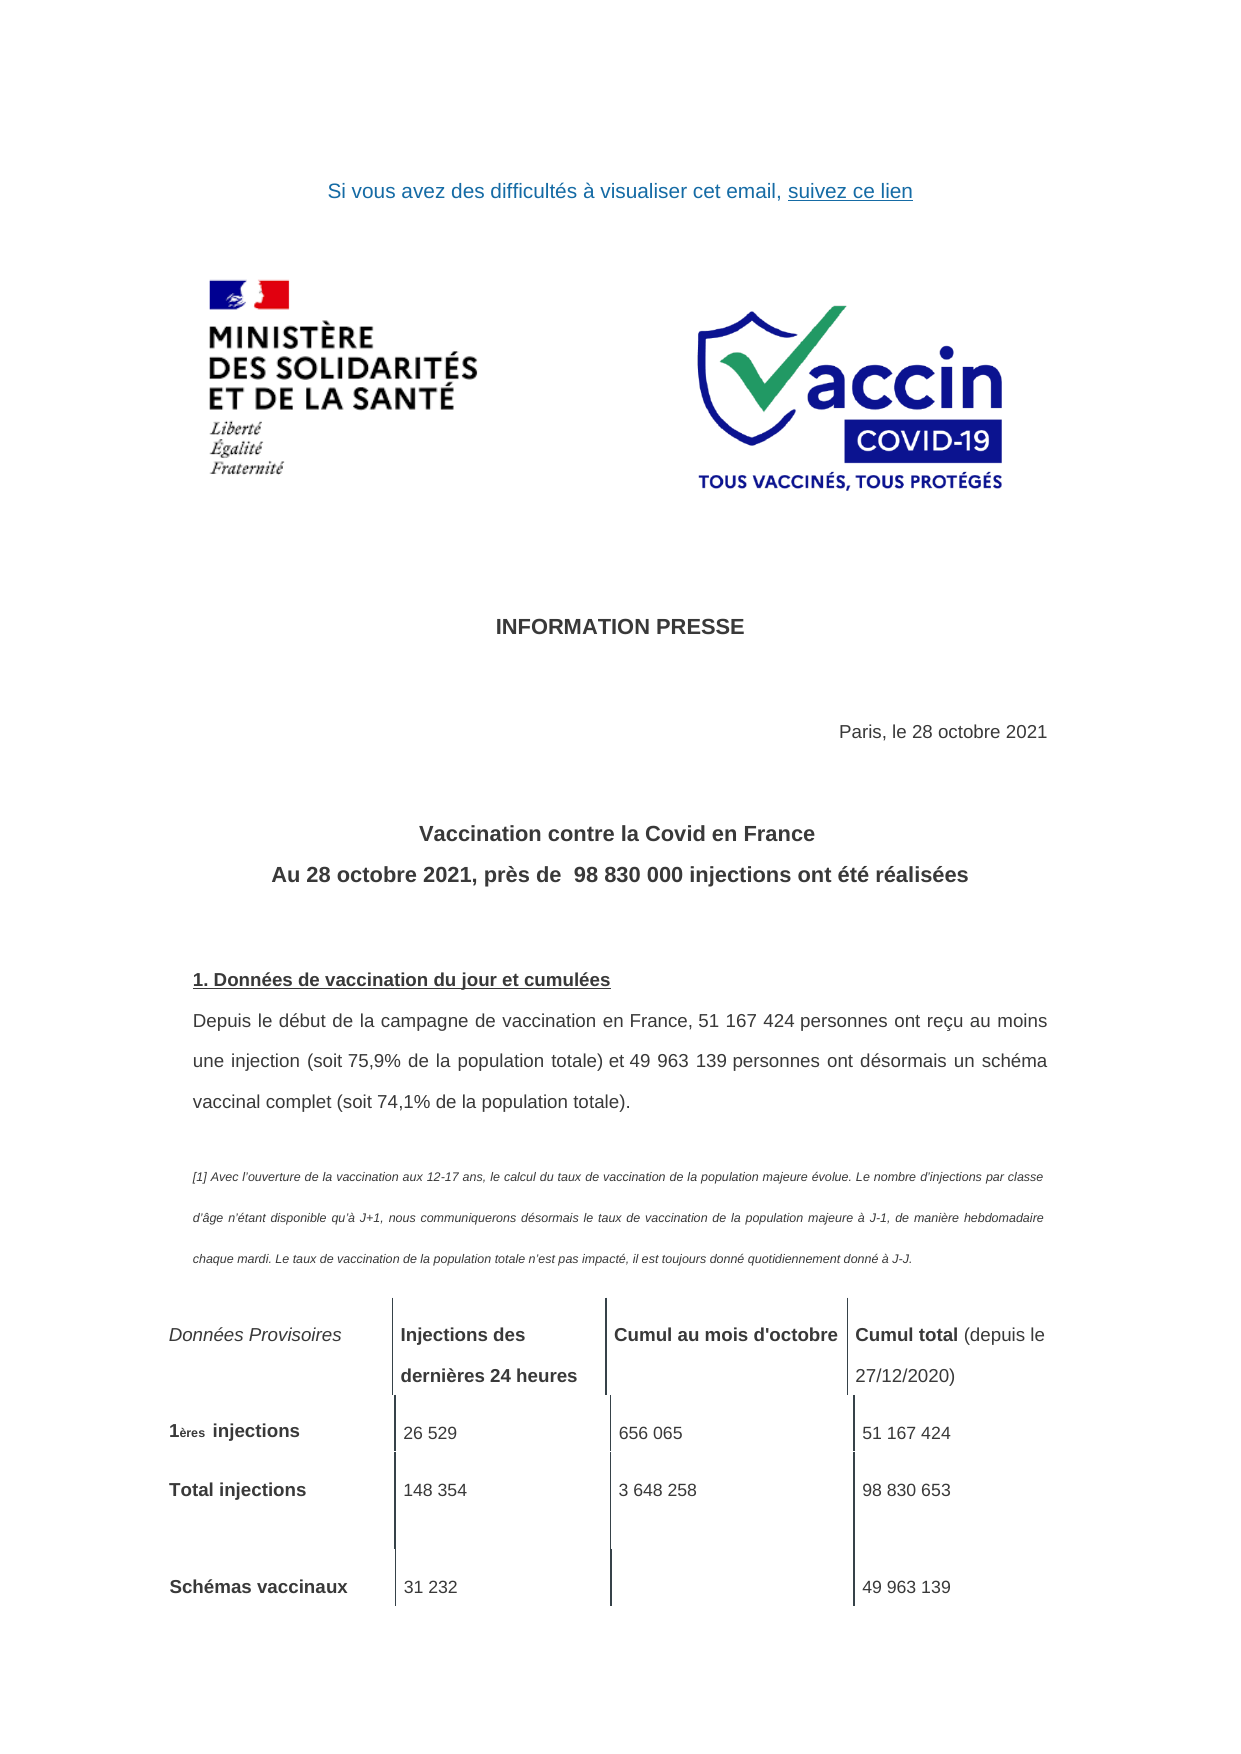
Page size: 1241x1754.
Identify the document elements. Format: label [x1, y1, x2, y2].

picture [179, 260, 494, 495]
picture [654, 260, 1028, 536]
